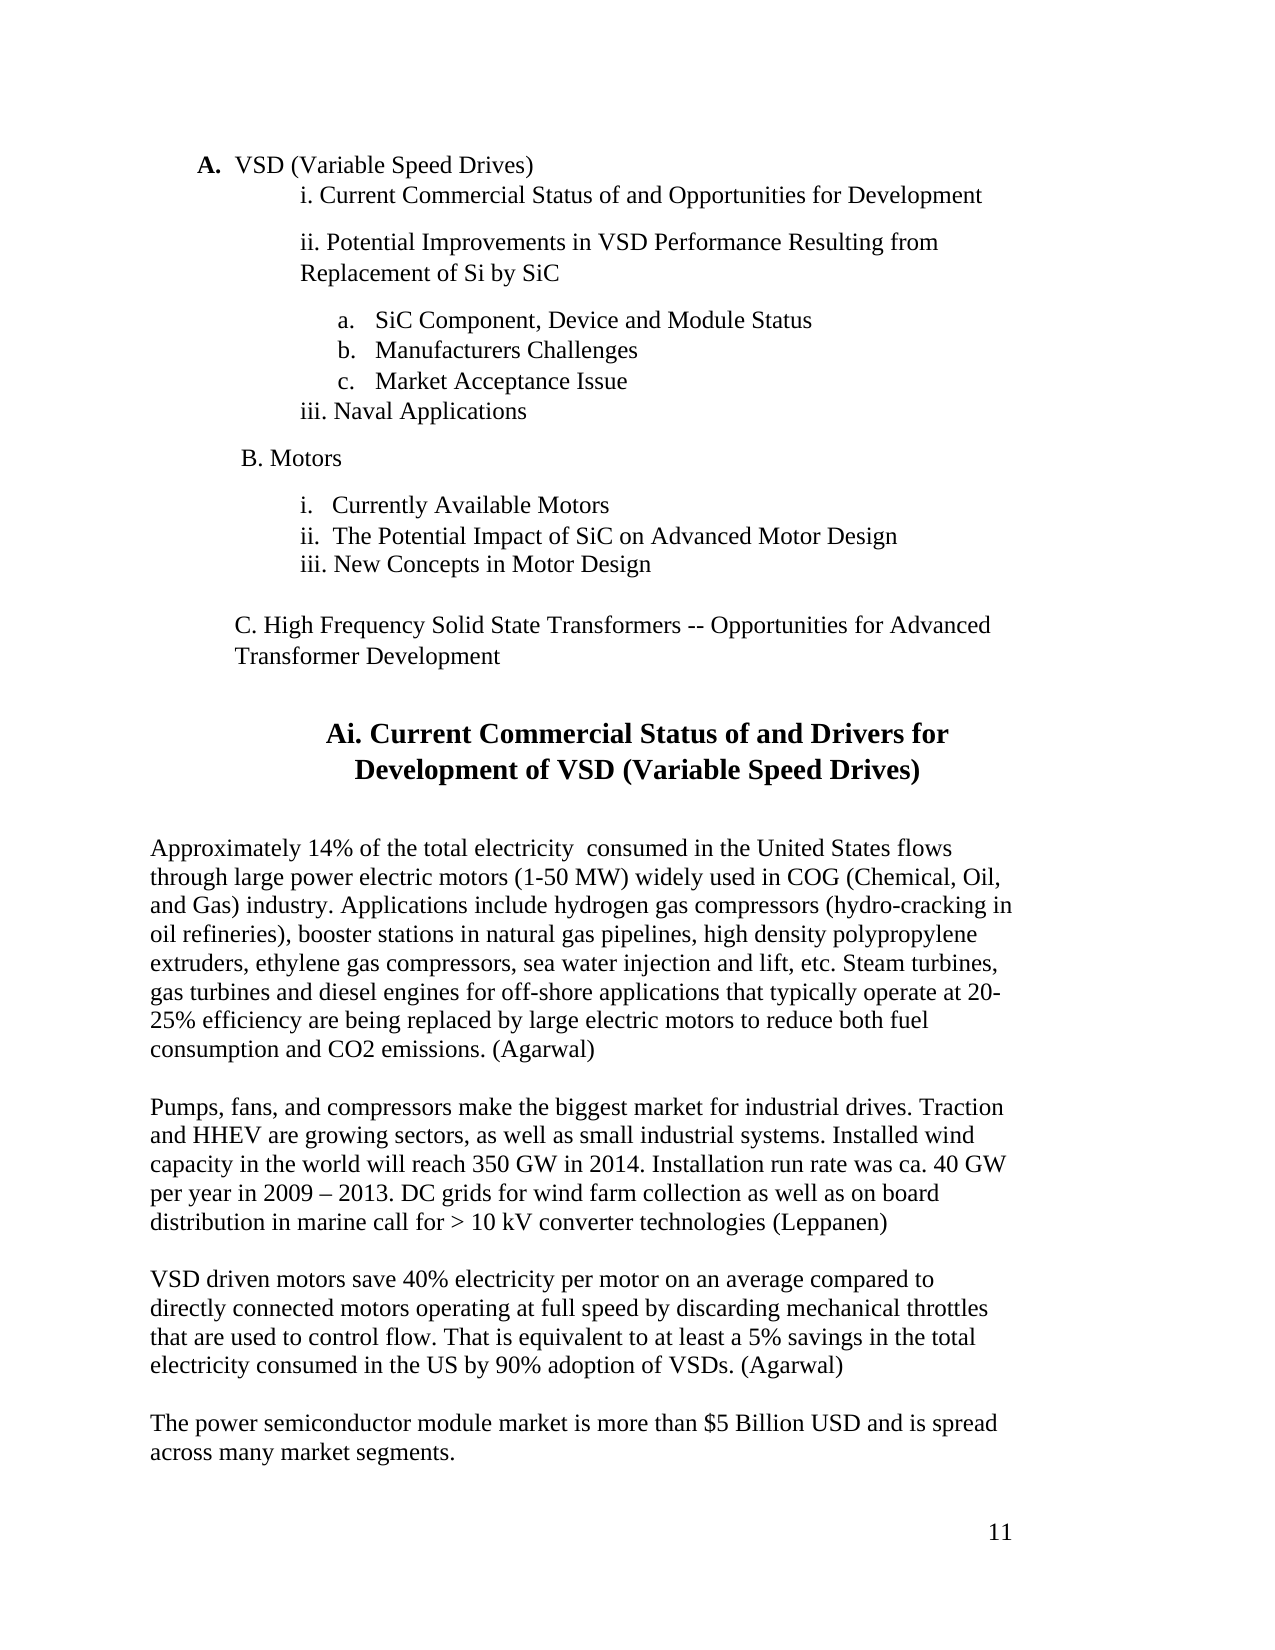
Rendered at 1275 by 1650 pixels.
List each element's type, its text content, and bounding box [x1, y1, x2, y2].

list ii. The Potential Impact of SiC on Advanced Motor Design [234, 521, 1012, 549]
text VSD driven motors save 40% electricity per motor on an average compared to directly connected motors operating at full speed by discarding mechanical throttles that are used to control flow. That is equivalent to at least a 5% savings in the total electricity consumed in the US by 90% adoption of VSDs. (Agarwal) [150, 1264, 1012, 1379]
list VSD (Variable Speed Drives) [197, 150, 1012, 179]
list i. Currently Available Motors [234, 490, 1012, 519]
list SiC Component, Device and Module Status [337, 305, 1012, 334]
list iii. Naval Applications [225, 396, 1012, 425]
text The power semiconductor module market is more than $5 Billion USD and is spread across many market segments. [150, 1408, 1012, 1466]
text ii. Potential Improvements in VSD Performance Resulting from Replacement of Si by SiC [300, 227, 1012, 287]
list iii. New Concepts in Motor Design [234, 549, 1012, 578]
text Pumps, fans, and compressors make the biggest market for industrial drives. Traction and HHEV are growing sectors, as well as small industrial systems. Installed wind capacity in the world will reach 350 GW in 2014. Installation run rate was ca. 40 GW per year in 2009 – 2013. DC grids for wind farm collection as well as on board distribution in marine call for > 10 kV converter technologies (Leppanen) [150, 1092, 1012, 1236]
list Market Acceptance Issue [337, 366, 1012, 394]
list i. Current Commercial Status of and Opportunities for Development [300, 180, 1012, 209]
text Ai. Current Commercial Status of and Drivers for Development of VSD (Variable Speed Drives) [262, 717, 1012, 786]
text Approximately 14% of the total electricity consumed in the United States flows through large power electric motors (1-50 MW) widely used in COG (Chemical, Oil, and Gas) industry. Applications include hydrogen gas compressors (hydro-cracking in oil refineries), booster stations in natural gas pipelines, high density polypropylene extruders, ethylene gas compressors, sea water injection and lift, etc. Steam turbines, gas turbines and diesel engines for off-shore applications that typically operate at 20-25% efficiency are being replaced by large electric motors to reduce both fuel consumption and CO2 emissions. (Agarwal) [150, 833, 1012, 1063]
list C. High Frequency Solid State Transformers -- Opportunities for Advanced Transformer Development [234, 610, 1012, 669]
text B. Motors [197, 443, 1012, 472]
list Manufacturers Challenges [337, 335, 1012, 364]
